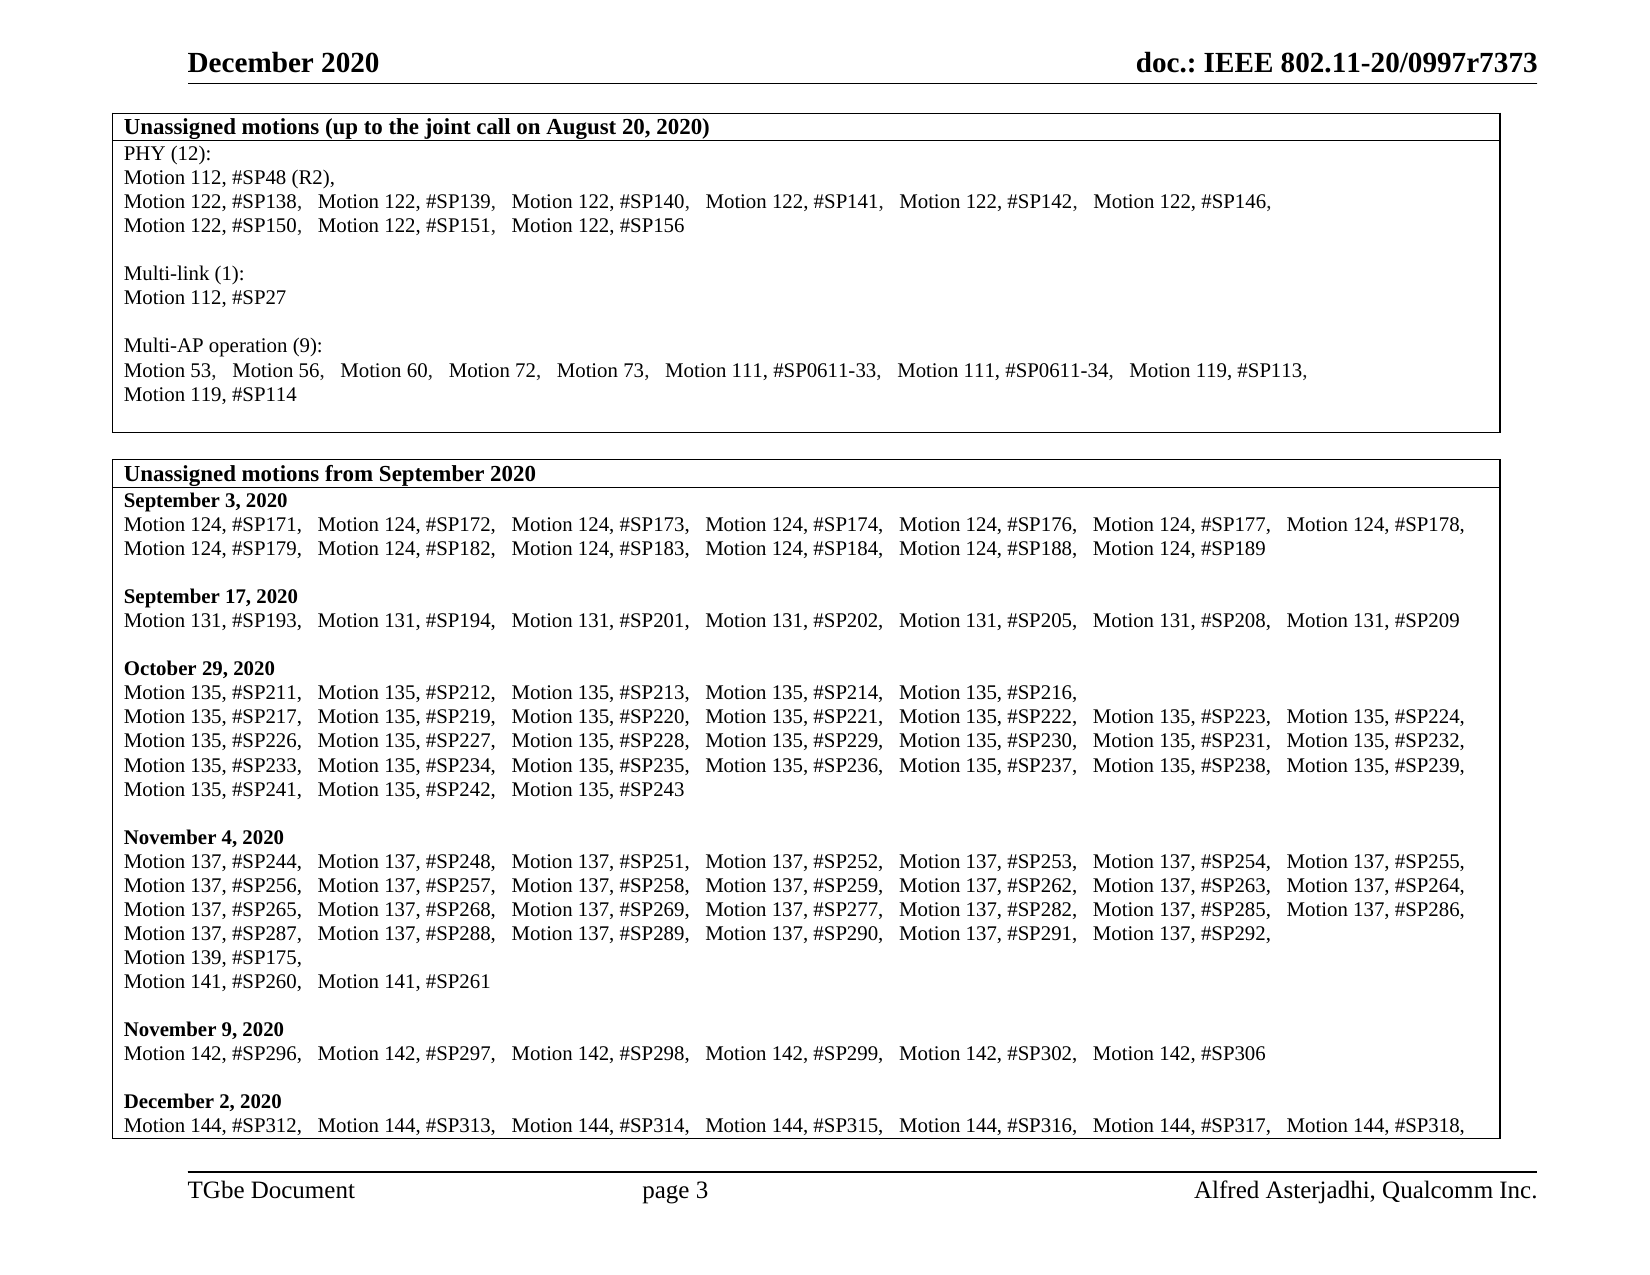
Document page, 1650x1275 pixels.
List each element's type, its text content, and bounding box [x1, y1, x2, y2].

table_header Unassigned motions from September 2020 [113, 460, 1499, 487]
table_header Unassigned motions (up to the joint call on August 20, 2020) [113, 114, 1499, 140]
table_cell PHY (12): Motion 112, #SP48 (R2), Motion 122, #SP138, Motion 122, #SP139, Motion 122, #SP140, Motion 122, #SP141, Motion 122, #SP142, Motion 122, #SP146, Motion 122, #SP150, Motion 122, #SP151, Motion 122, #SP156 Multi-link (1): Motion 112, #SP27 Multi-AP operation (9): Motion 53, Motion 56, Motion 60, Motion 72, Motion 73, Motion 111, #SP0611-33, Motion 111, #SP0611-34, Motion 119, #SP113, Motion 119, #SP114 [113, 141, 1499, 432]
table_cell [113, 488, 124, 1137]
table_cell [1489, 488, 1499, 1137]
